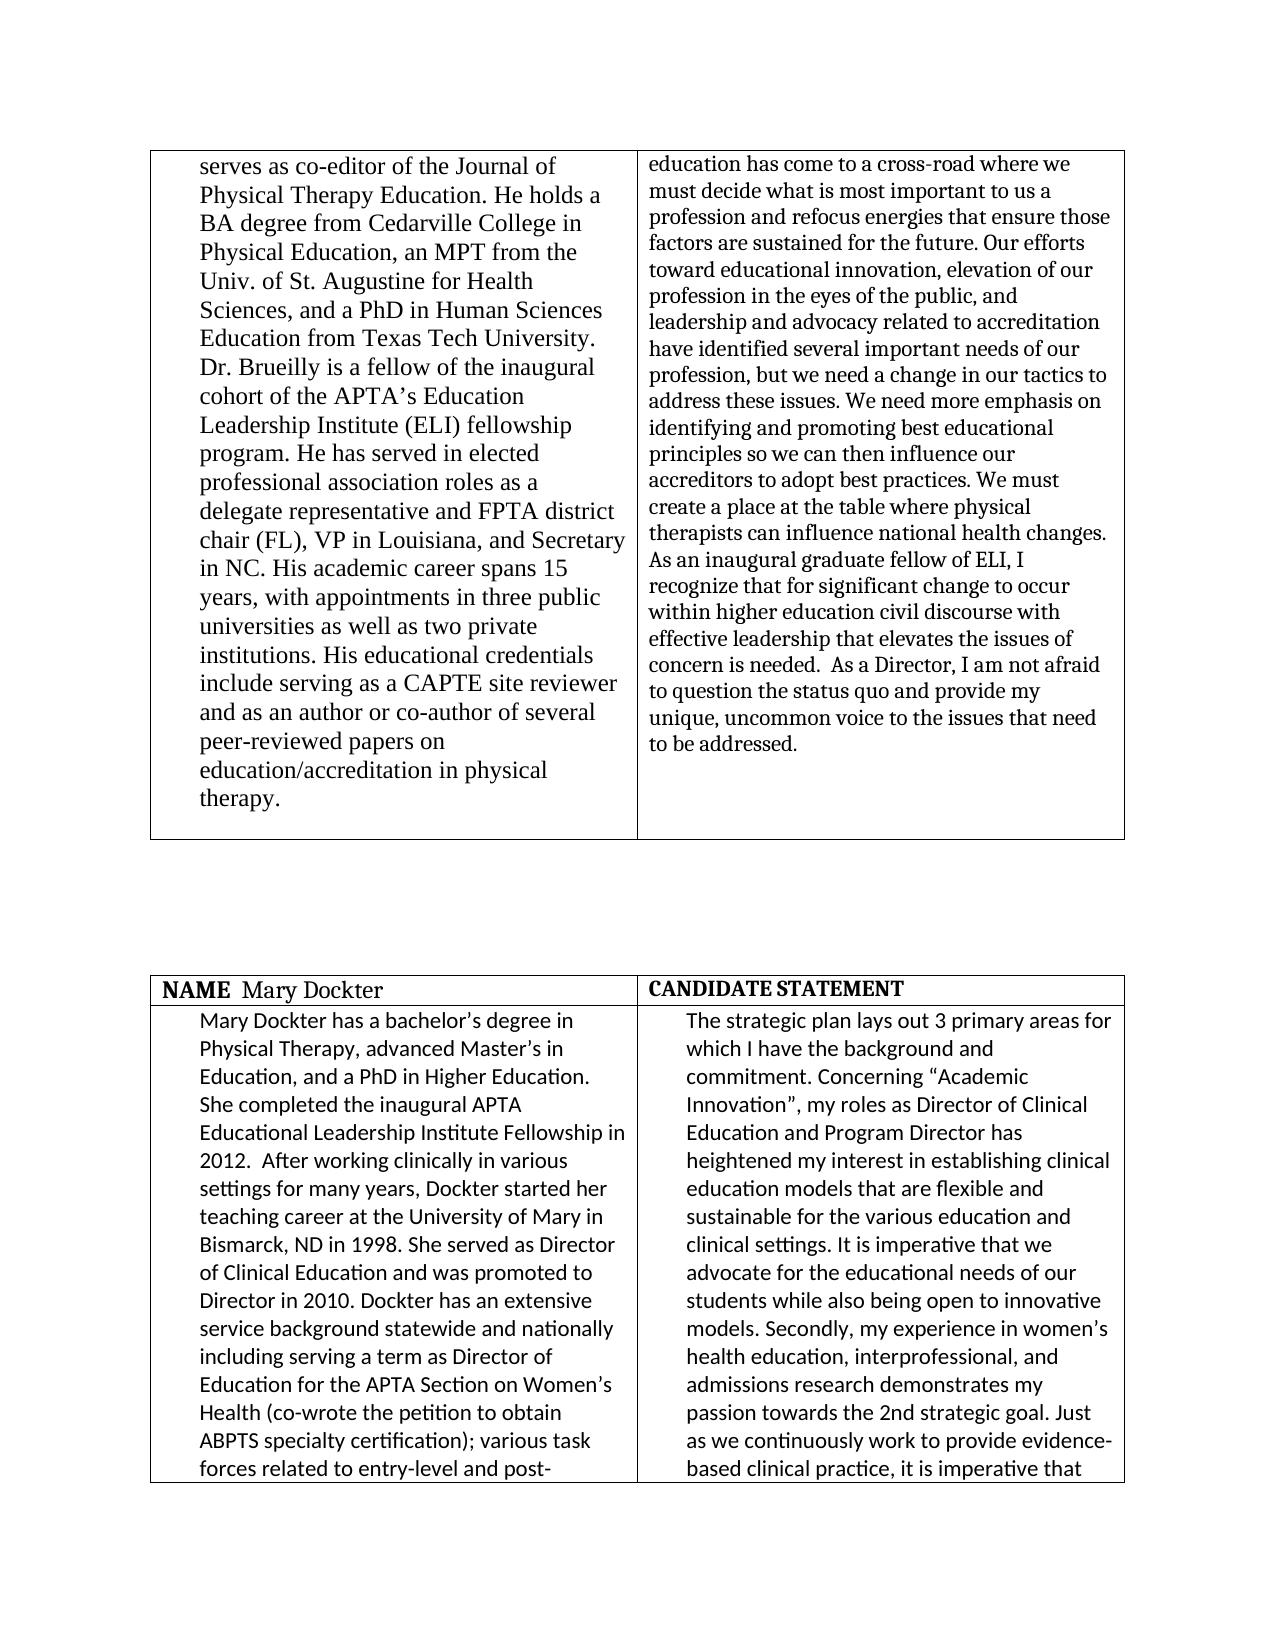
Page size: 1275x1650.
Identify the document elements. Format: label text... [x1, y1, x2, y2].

table_header NAME Mary Dockter [151, 976, 637, 1005]
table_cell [638, 151, 1124, 839]
table_cell [151, 151, 637, 839]
table_header CANDIDATE STATEMENT [638, 976, 1124, 1005]
table_cell [151, 1006, 637, 1482]
table_cell [638, 1006, 1124, 1482]
